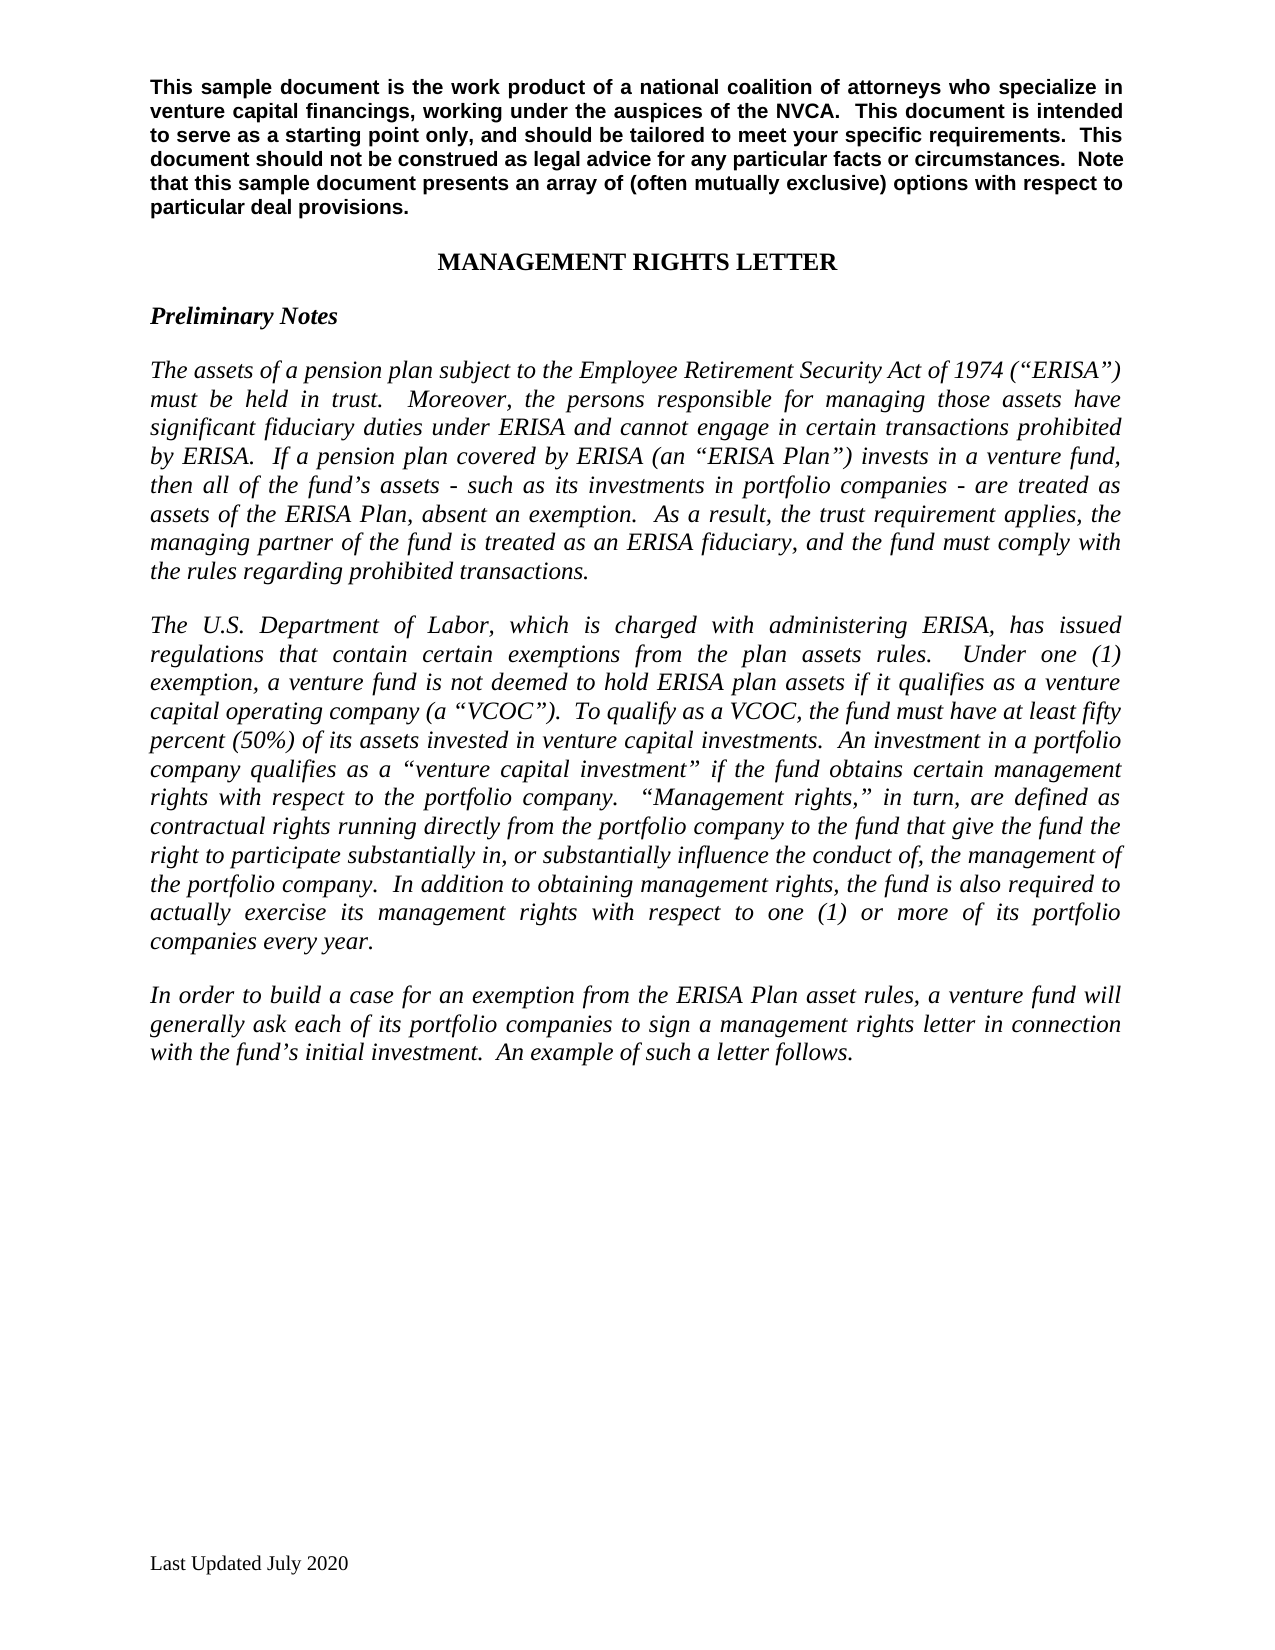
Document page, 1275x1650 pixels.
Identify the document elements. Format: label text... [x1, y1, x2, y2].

text Preliminary Notes [150, 301, 1125, 330]
text In order to build a case for an exemption from the ERISA Plan asset rules, a venture fund will generally ask each of its portfolio companies to sign a management rights letter in connection with the fund’s initial investment. An example of such a letter follows. [150, 980, 1125, 1066]
text The U.S. Department of Labor, which is charged with administering ERISA, has issued regulations that contain certain exemptions from the plan assets rules. Under one (1) exemption, a venture fund is not deemed to hold ERISA plan assets if it qualifies as a venture capital operating company (a “VCOC”). To qualify as a VCOC, the fund must have at least fifty percent (50%) of its assets invested in venture capital investments. An investment in a portfolio company qualifies as a “venture capital investment” if the fund obtains certain management rights with respect to the portfolio company. “Management rights,” in turn, are defined as contractual rights running directly from the portfolio company to the fund that give the fund the right to participate substantially in, or substantially influence the conduct of, the management of the portfolio company. In addition to obtaining management rights, the fund is also required to actually exercise its management rights with respect to one (1) or more of its portfolio companies every year. [150, 610, 1125, 955]
text MANAGEMENT RIGHTS LETTER [150, 247, 1125, 276]
text The assets of a pension plan subject to the Employee Retirement Security Act of 1974 (“ERISA”) must be held in trust. Moreover, the persons responsible for managing those assets have significant fiduciary duties under ERISA and cannot engage in certain transactions prohibited by ERISA. If a pension plan covered by ERISA (an “ERISA Plan”) invests in a venture fund, then all of the fund’s assets - such as its investments in portfolio companies - are treated as assets of the ERISA Plan, absent an exemption. As a result, the trust requirement applies, the managing partner of the fund is treated as an ERISA fiduciary, and the fund must comply with the rules regarding prohibited transactions. [150, 355, 1125, 585]
